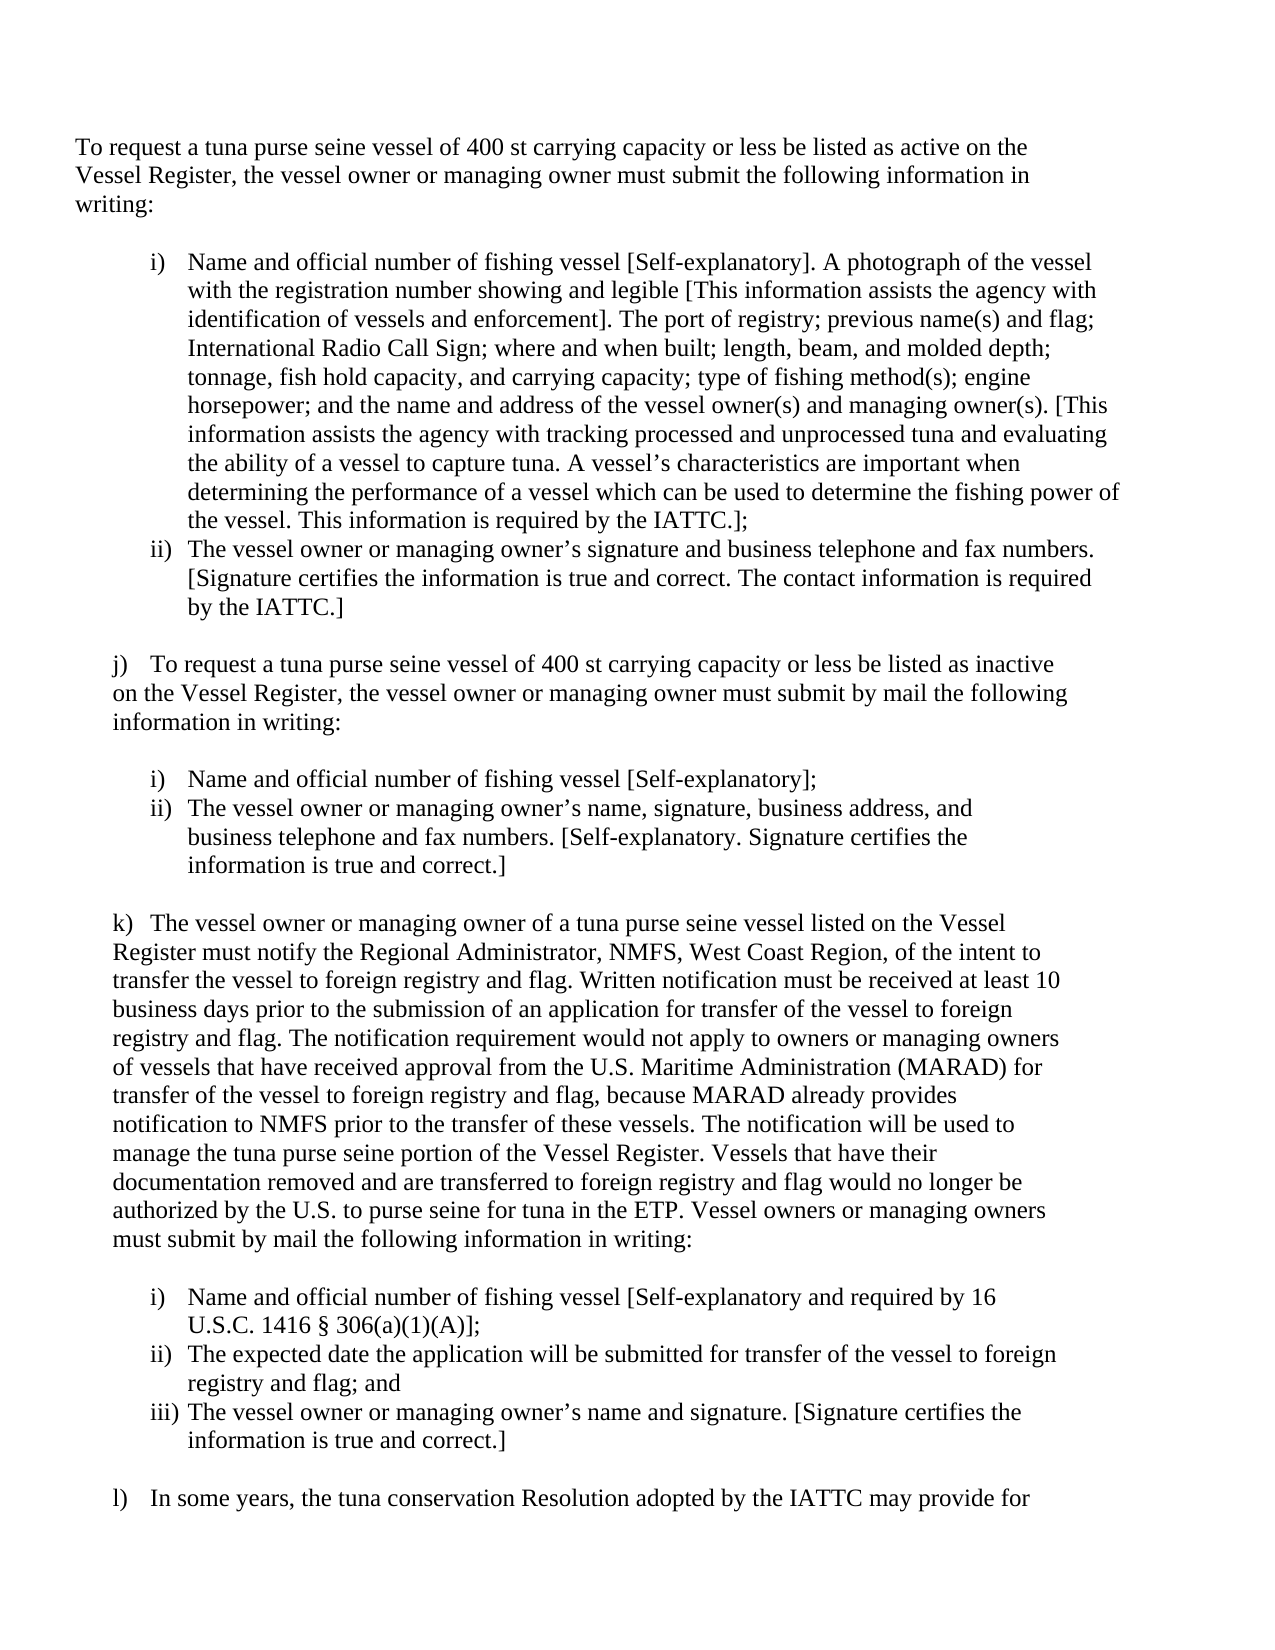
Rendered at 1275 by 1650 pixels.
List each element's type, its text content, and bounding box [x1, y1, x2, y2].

list The expected date the application will be submitted for transfer of the vessel to foreign registry and flag; and [150, 1339, 1059, 1397]
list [112, 1483, 1074, 1512]
list Name and official number of fishing vessel [Self-explanatory and required by 16 U.S.C. 1416 § 306(a)(1)(A)]; [150, 1282, 1059, 1339]
list To request a tuna purse seine vessel of 400 st carrying capacity or less be listed as inactive on the Vessel Register, the vessel owner or managing owner must submit by mail the following information in writing: [112, 649, 1076, 736]
list The vessel owner or managing owner’s name, signature, business address, and business telephone and fax numbers. [Self-explanatory. Signature certifies the information is true and correct.] [150, 793, 1043, 879]
list Name and official number of fishing vessel [Self-explanatory]; [150, 764, 1124, 793]
list The vessel owner or managing owner’s signature and business telephone and fax numbers. [Signature certifies the information is true and correct. The contact information is required by the IATTC.] [150, 534, 1120, 621]
list Name and official number of fishing vessel [Self-explanatory]. A photograph of the vessel with the registration number showing and legible [This information assists the agency with identification of vessels and enforcement]. The port of registry; previous name(s) and flag; International Radio Call Sign; where and when built; length, beam, and molded depth; tonnage, fish hold capacity, and carrying capacity; type of fishing method(s); engine horsepower; and the name and address of the vessel owner(s) and managing owner(s). [This information assists the agency with tracking processed and unprocessed tuna and evaluating the ability of a vessel to capture tuna. A vessel’s characteristics are important when determining the performance of a vessel which can be used to determine the fishing power of the vessel. This information is required by the IATTC.]; [150, 247, 1124, 534]
list The vessel owner or managing owner of a tuna purse seine vessel listed on the Vessel Register must notify the Regional Administrator, NMFS, West Coast Region, of the intent to transfer the vessel to foreign registry and flag. Written notification must be received at least 10 business days prior to the submission of an application for transfer of the vessel to foreign registry and flag. The notification requirement would not apply to owners or managing owners of vessels that have received approval from the U.S. Maritime Administration (MARAD) for transfer of the vessel to foreign registry and flag, because MARAD already provides notification to NMFS prior to the transfer of these vessels. The notification will be used to manage the tuna purse seine portion of the Vessel Register. Vessels that have their documentation removed and are transferred to foreign registry and flag would no longer be authorized by the U.S. to purse seine for tuna in the ETP. Vessel owners or managing owners must submit by mail the following information in writing: [112, 908, 1076, 1253]
text To request a tuna purse seine vessel of 400 st carrying capacity or less be listed as active on the Vessel Register, the vessel owner or managing owner must submit the following information in writing: [75, 132, 1070, 218]
list The vessel owner or managing owner’s name and signature. [Signature certifies the information is true and correct.] [150, 1397, 1097, 1454]
